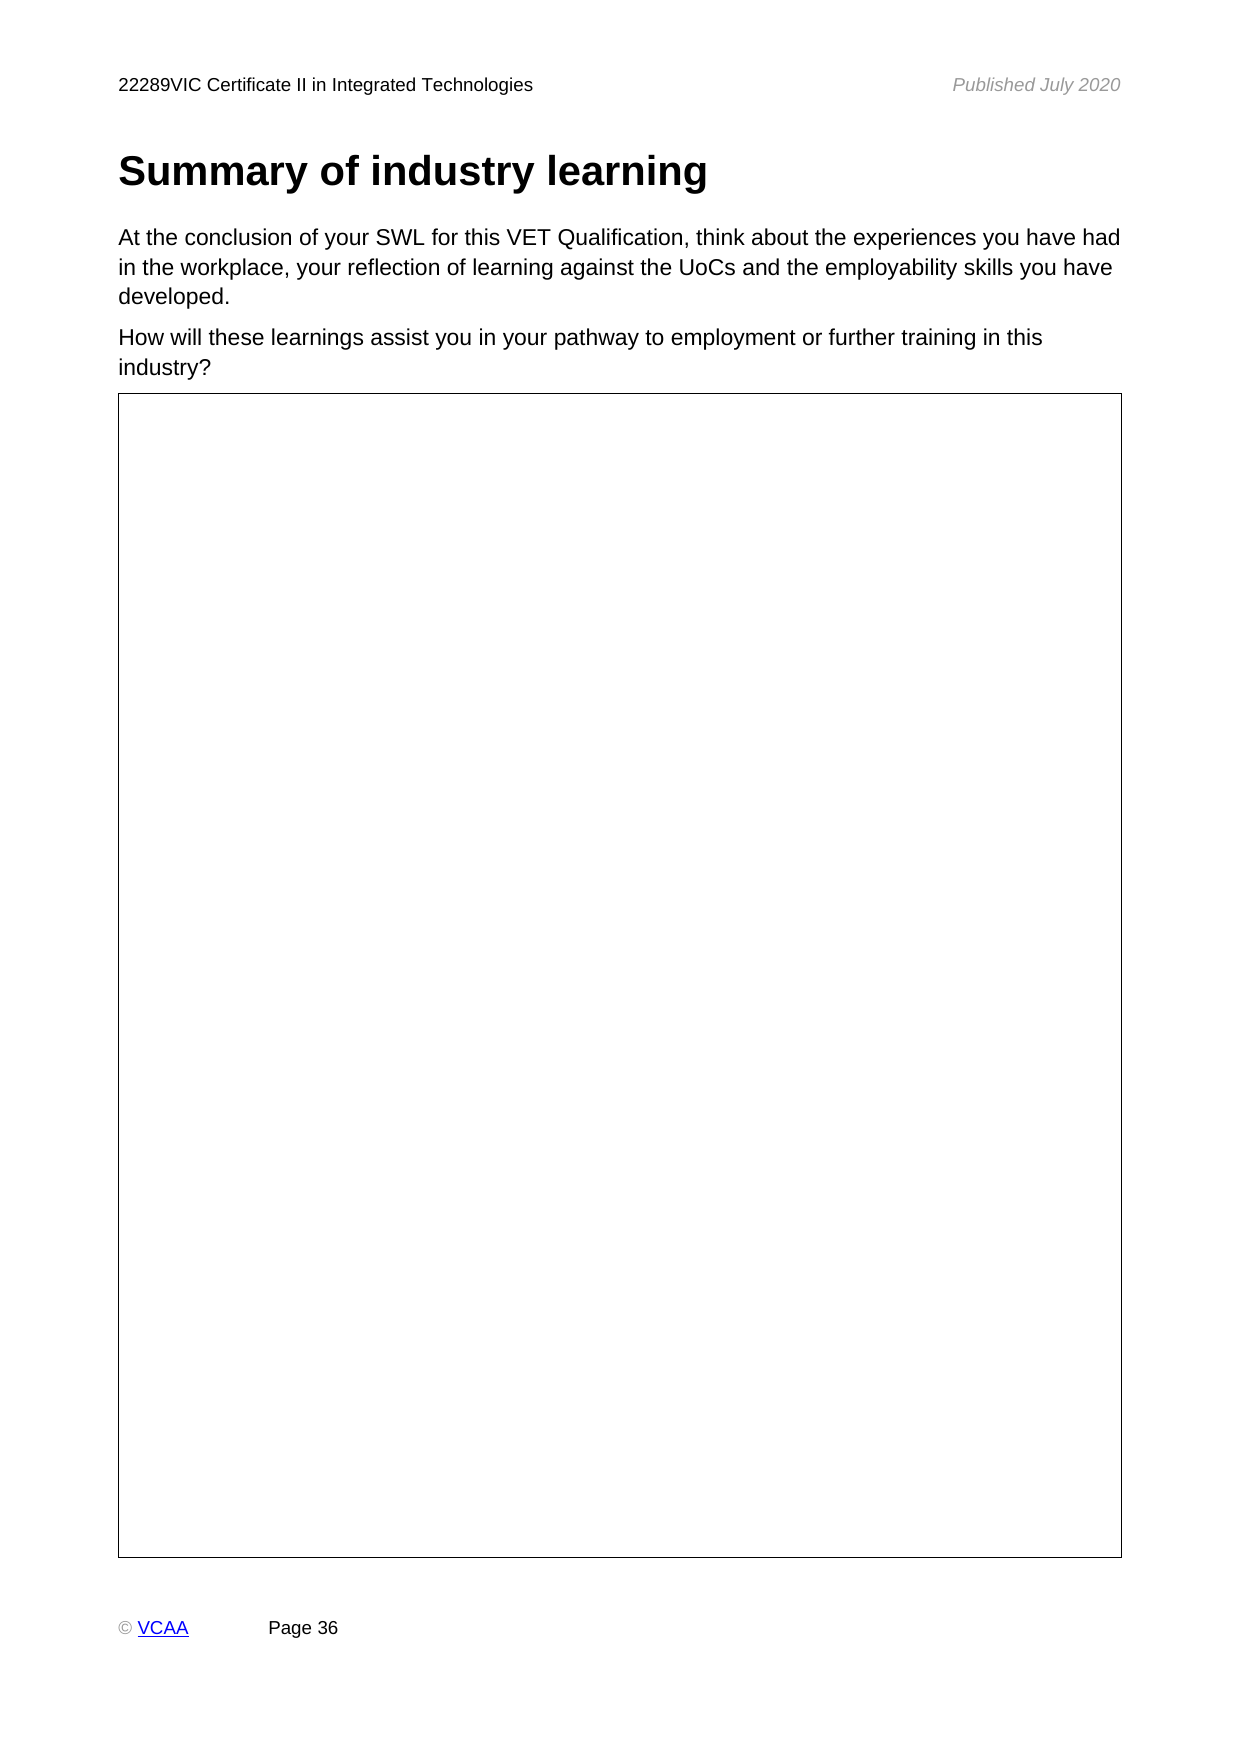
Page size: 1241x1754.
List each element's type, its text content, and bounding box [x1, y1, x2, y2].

table_header [119, 394, 1121, 1557]
text How will these learnings assist you in your pathway to employment or further training in this industry? [118, 322, 1122, 381]
subtitle Summary of industry learning [118, 147, 1122, 194]
text At the conclusion of your SWL for this VET Qualification, think about the experiences you have had in the workplace, your reflection of learning against the UoCs and the employability skills you have developed. [118, 222, 1122, 310]
